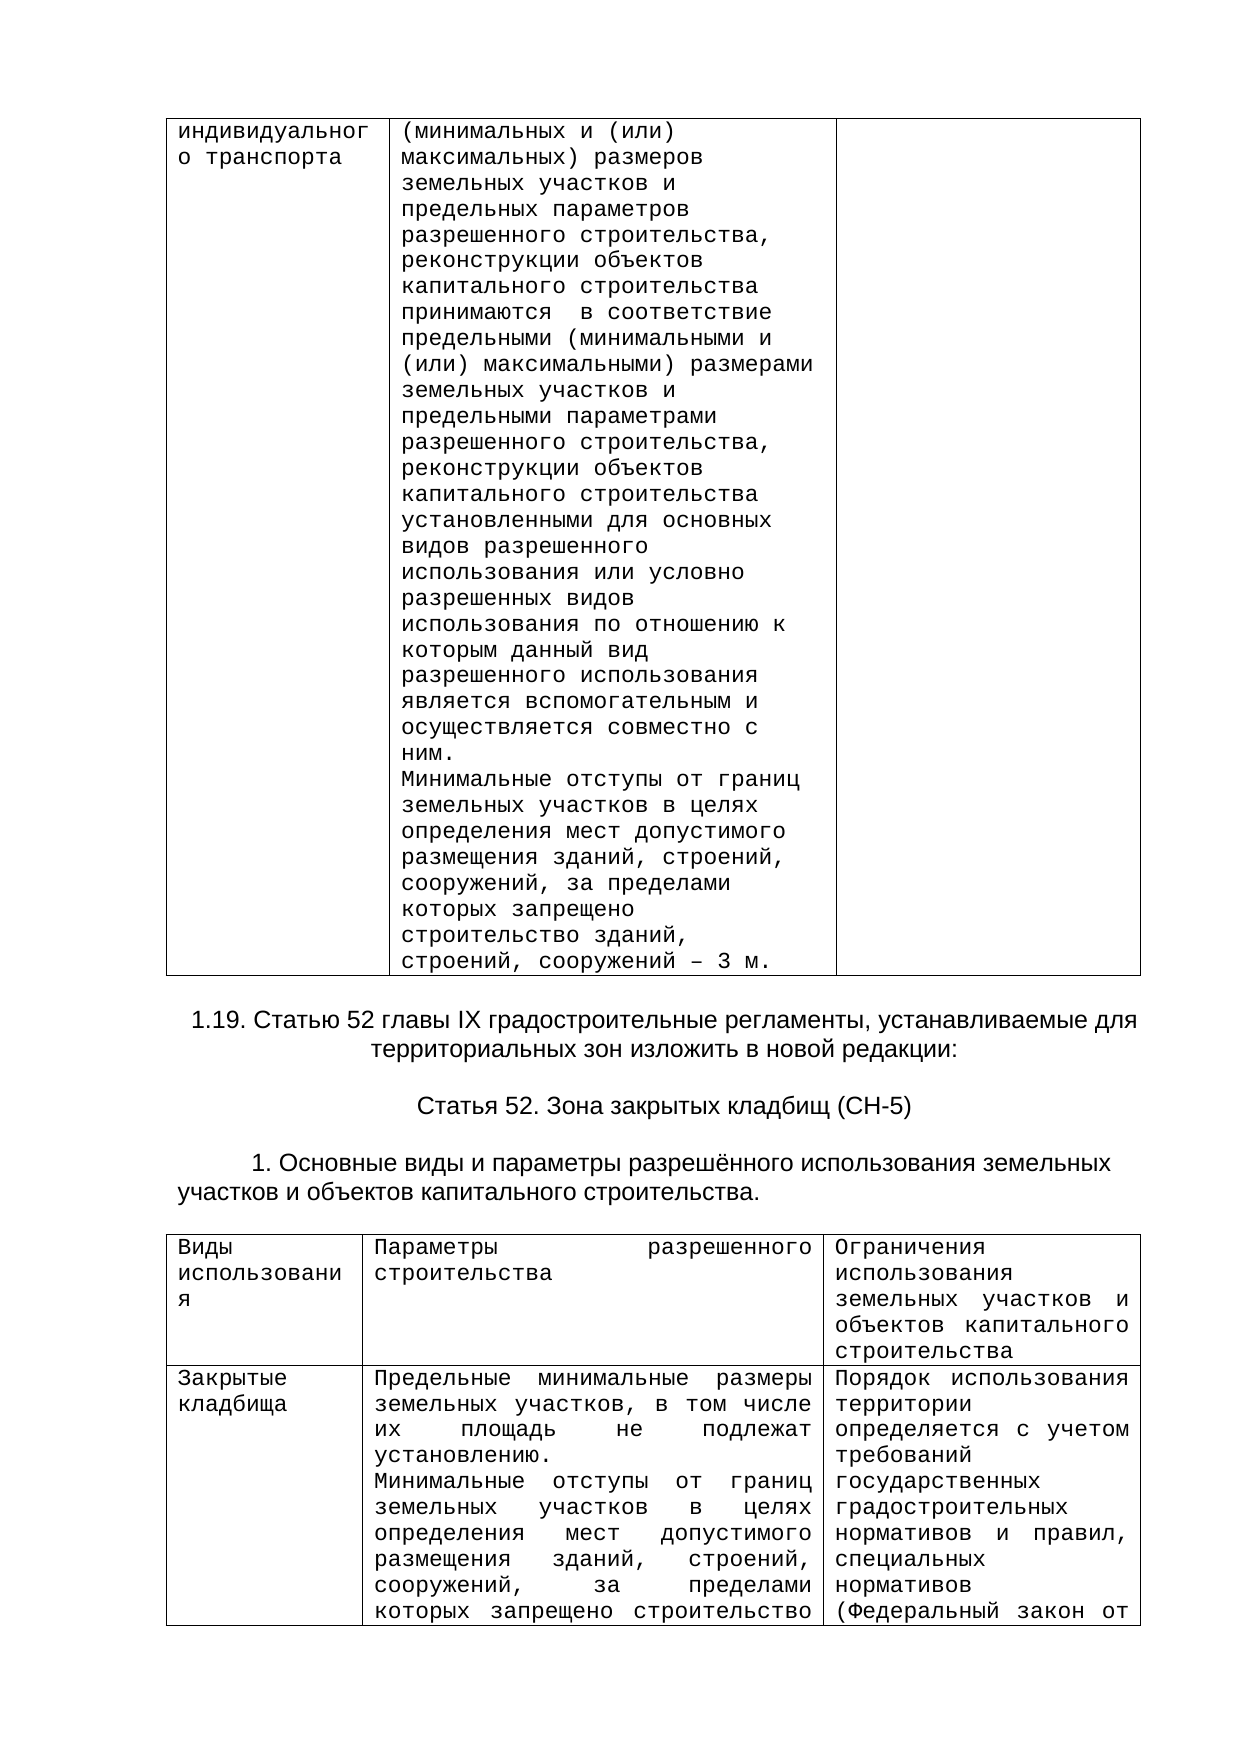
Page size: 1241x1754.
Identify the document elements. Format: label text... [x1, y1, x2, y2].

text 1.19. Статью 52 главы IX градостроительные регламенты, устанавливаемые для территориальных зон изложить в новой редакции: [177, 1005, 1152, 1062]
table_header Виды использования [167, 1235, 362, 1365]
table_cell [837, 119, 1140, 975]
table_header Ограничения использования земельных участков и объектов капитального строительства [824, 1235, 1140, 1365]
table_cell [363, 1366, 823, 1625]
subtitle Статья 52. Зона закрытых кладбищ (СН-5) [177, 1091, 1152, 1120]
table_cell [824, 1366, 1140, 1625]
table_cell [167, 119, 389, 975]
text 1. Основные виды и параметры разрешённого использования земельных участков и объектов капитального строительства. [177, 1148, 1152, 1205]
table_cell Закрытые кладбища [167, 1366, 362, 1625]
table_header Параметры разрешенного строительства [363, 1235, 823, 1365]
